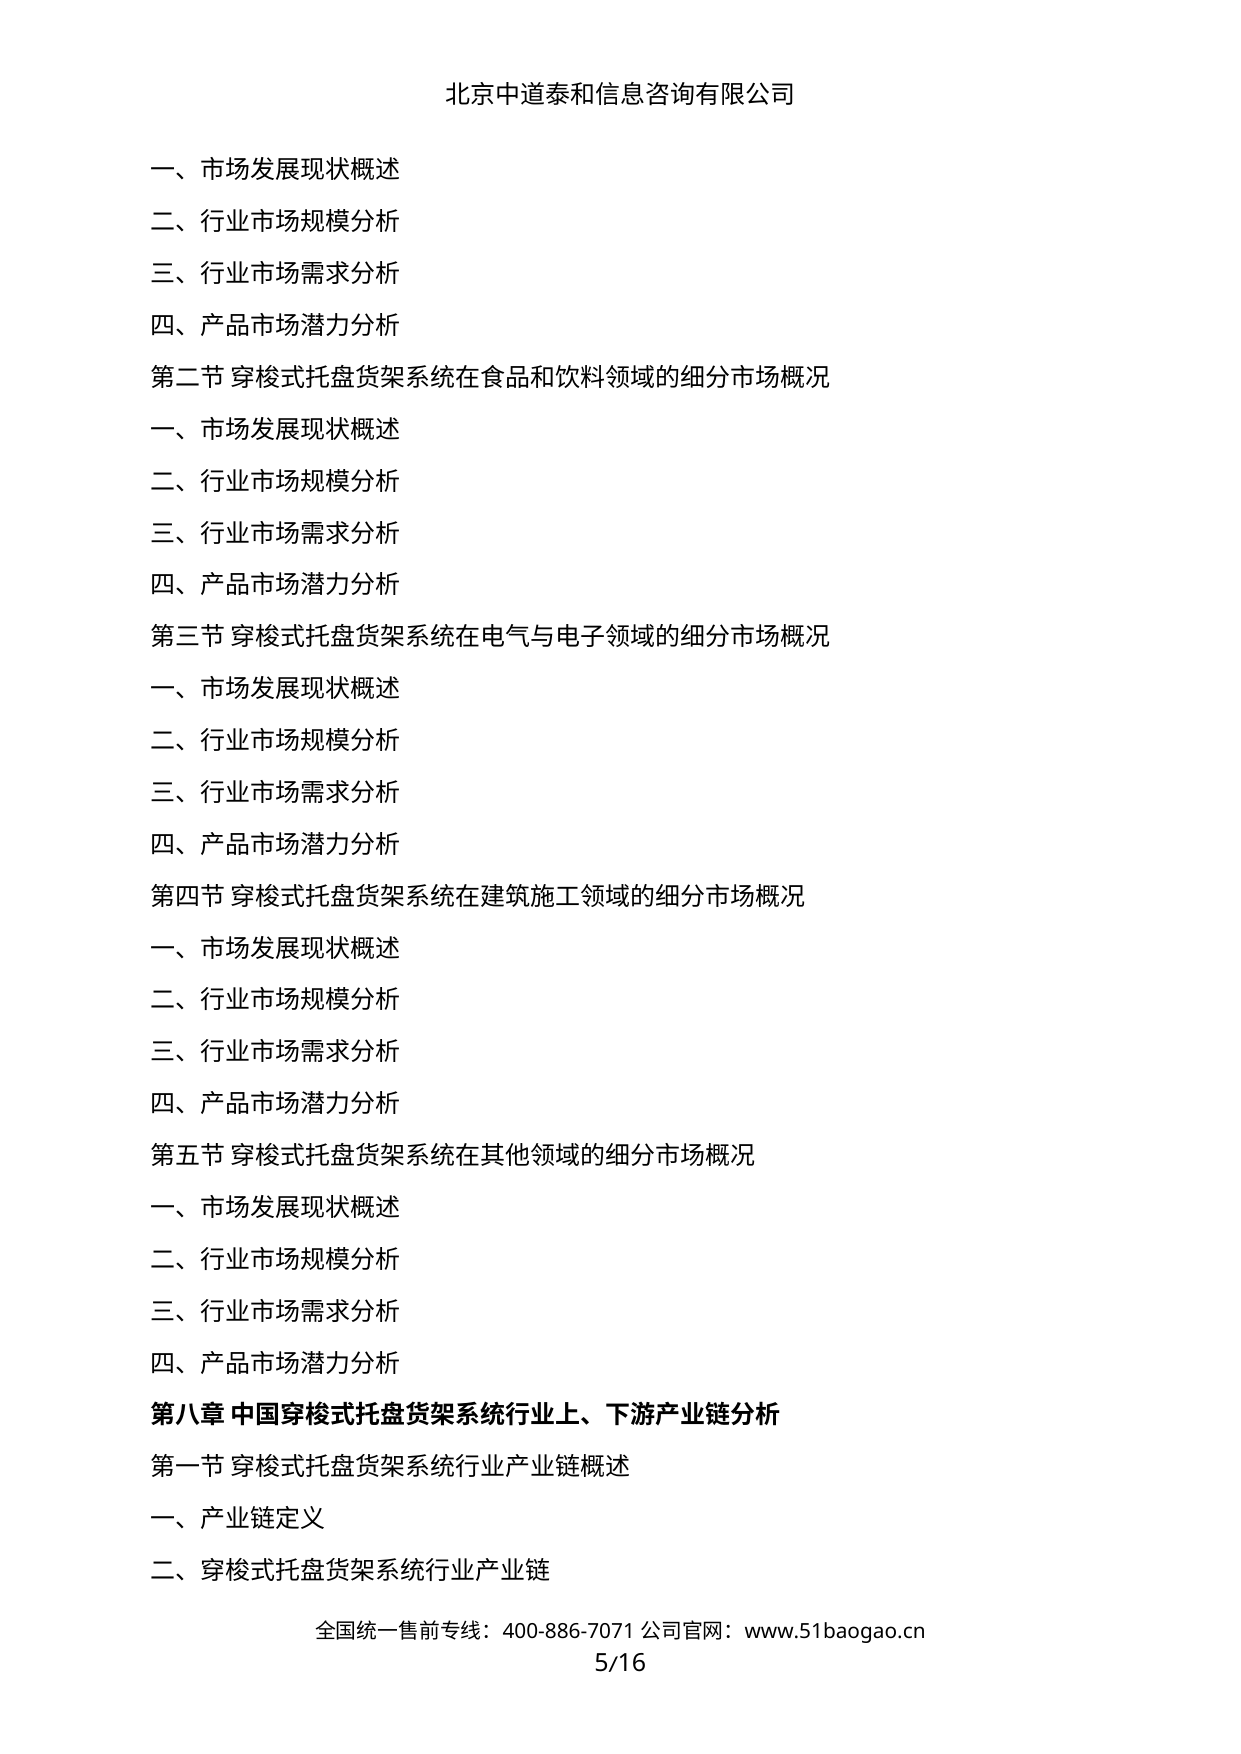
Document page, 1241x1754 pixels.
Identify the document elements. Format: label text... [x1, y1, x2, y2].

text 二、穿梭式托盘货架系统行业产业链 [150, 1551, 1090, 1587]
text 第三节 穿梭式托盘货架系统在电气与电子领域的细分市场概况 [150, 617, 1090, 653]
text 一、市场发展现状概述 [150, 150, 1090, 186]
text 一、产业链定义 [150, 1499, 1090, 1535]
text 四、产品市场潜力分析 [150, 824, 1090, 861]
text 四、产品市场潜力分析 [150, 1343, 1090, 1379]
text 三、行业市场需求分析 [150, 513, 1090, 549]
text 一、市场发展现状概述 [150, 669, 1090, 705]
text 二、行业市场规模分析 [150, 1239, 1090, 1276]
text 四、产品市场潜力分析 [150, 306, 1090, 342]
text 二、行业市场规模分析 [150, 461, 1090, 497]
text 第一节 穿梭式托盘货架系统行业产业链概述 [150, 1447, 1090, 1483]
text 第二节 穿梭式托盘货架系统在食品和饮料领域的细分市场概况 [150, 357, 1090, 394]
text 第五节 穿梭式托盘货架系统在其他领域的细分市场概况 [150, 1136, 1090, 1172]
text 二、行业市场规模分析 [150, 980, 1090, 1016]
text 三、行业市场需求分析 [150, 1032, 1090, 1068]
text 三、行业市场需求分析 [150, 772, 1090, 809]
text 三、行业市场需求分析 [150, 1291, 1090, 1327]
text 一、市场发展现状概述 [150, 409, 1090, 446]
text 一、市场发展现状概述 [150, 1187, 1090, 1224]
text 第八章 中国穿梭式托盘货架系统行业上、下游产业链分析 [150, 1395, 1090, 1431]
text 三、行业市场需求分析 [150, 254, 1090, 290]
text 四、产品市场潜力分析 [150, 565, 1090, 601]
text 一、市场发展现状概述 [150, 928, 1090, 964]
text 第四节 穿梭式托盘货架系统在建筑施工领域的细分市场概况 [150, 876, 1090, 912]
text 四、产品市场潜力分析 [150, 1084, 1090, 1120]
text 二、行业市场规模分析 [150, 202, 1090, 238]
text 二、行业市场规模分析 [150, 721, 1090, 757]
